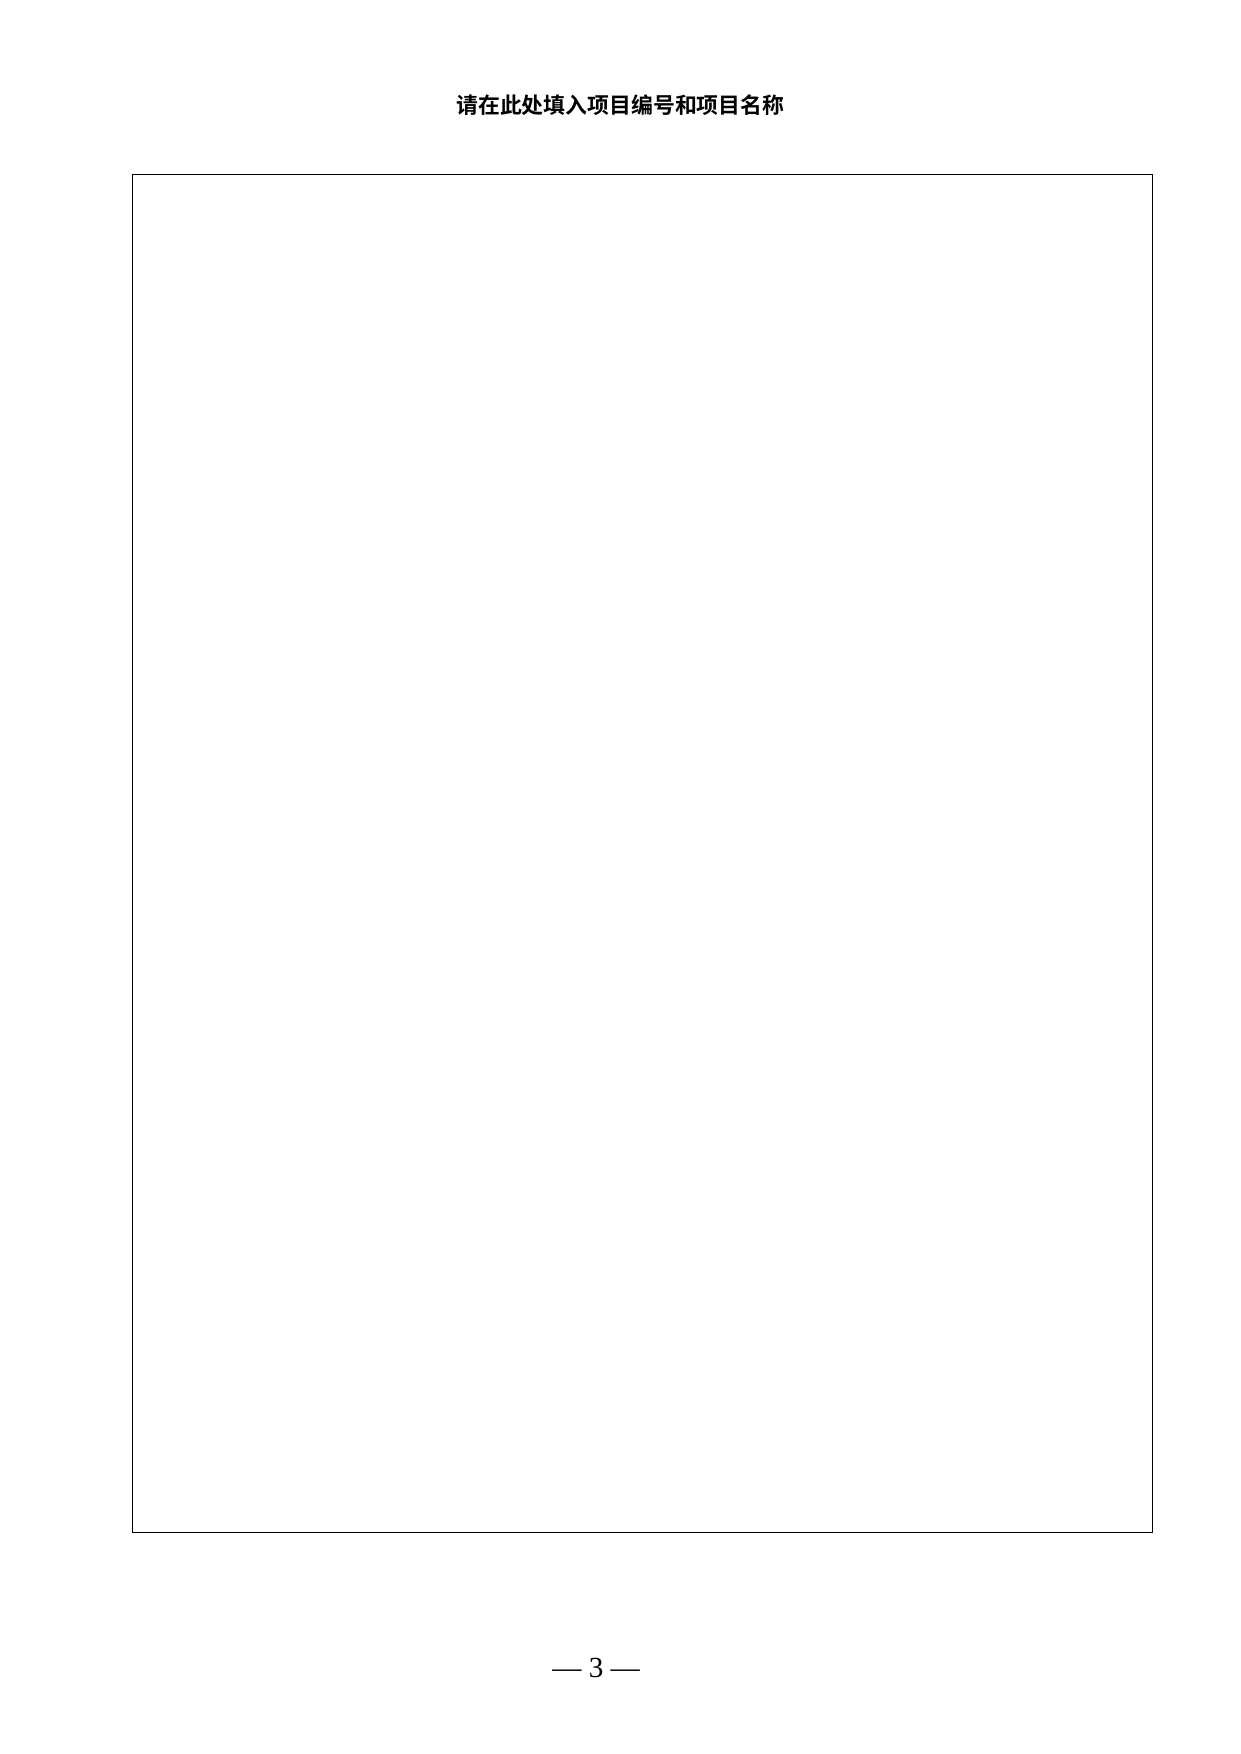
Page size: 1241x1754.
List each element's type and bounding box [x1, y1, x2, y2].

table_cell [133, 175, 1152, 1532]
